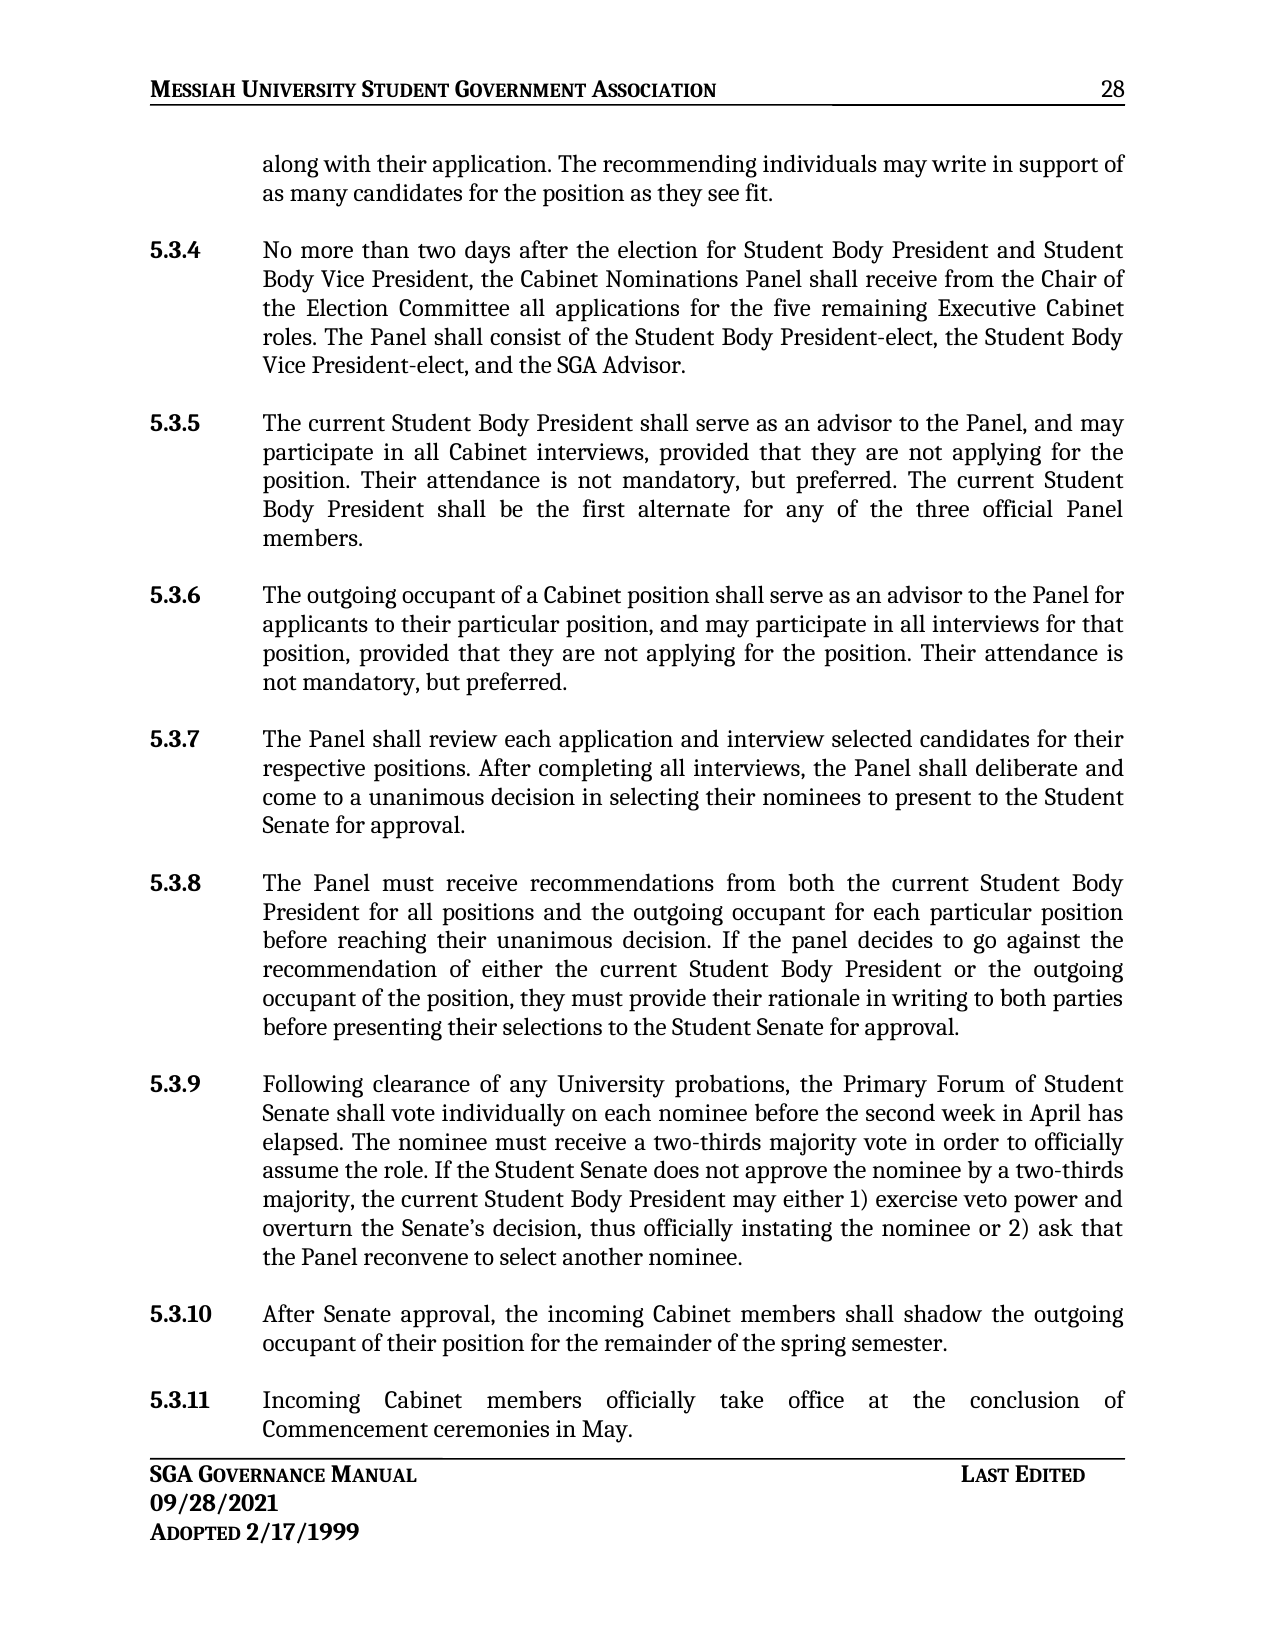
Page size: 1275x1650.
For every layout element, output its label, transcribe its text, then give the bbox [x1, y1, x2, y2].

text 5.3.7 The Panel shall review each application and interview selected candidates for their respective positions. After completing all interviews, the Panel shall deliberate and come to a unanimous decision in selecting their nominees to present to the Student Senate for approval. [150, 725, 1125, 840]
text 5.3.11 Incoming Cabinet members officially take office at the conclusion of Commencement ceremonies in May. [150, 1386, 1125, 1444]
text 5.3.6 The outgoing occupant of a Cabinet position shall serve as an advisor to the Panel for applicants to their particular position, and may participate in all interviews for that position, provided that they are not applying for the position. Their attendance is not mandatory, but preferred. [150, 581, 1125, 696]
text 5.3.10 After Senate approval, the incoming Cabinet members shall shadow the outgoing occupant of their position for the remainder of the spring semester. [150, 1300, 1125, 1357]
text 5.3.5 The current Student Body President shall serve as an advisor to the Panel, and may participate in all Cabinet interviews, provided that they are not applying for the position. Their attendance is not mandatory, but preferred. The current Student Body President shall be the first alternate for any of the three official Panel members. [150, 409, 1125, 552]
text 5.3.4 No more than two days after the election for Student Body President and Student Body Vice President, the Cabinet Nominations Panel shall receive from the Chair of the Election Committee all applications for the five remaining Executive Cabinet roles. The Panel shall consist of the Student Body President-elect, the Student Body Vice President-elect, and the SGA Advisor. [150, 236, 1125, 380]
text 5.3.8 The Panel must receive recommendations from both the current Student Body President for all positions and the outgoing occupant for each particular position before reaching their unanimous decision. If the panel decides to go against the recommendation of either the current Student Body President or the outgoing occupant of the position, they must provide their rationale in writing to both parties before presenting their selections to the Student Senate for approval. [150, 869, 1125, 1041]
text 5.3.9 Following clearance of any University probations, the Primary Forum of Student Senate shall vote individually on each nominee before the second week in April has elapsed. The nominee must receive a two-thirds majority vote in order to officially assume the role. If the Student Senate does not approve the nominee by a two-thirds majority, the current Student Body President may either 1) exercise veto power and overturn the Senate’s decision, thus officially instating the nominee or 2) ask that the Panel reconvene to select another nominee. [150, 1070, 1125, 1271]
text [150, 150, 1125, 207]
